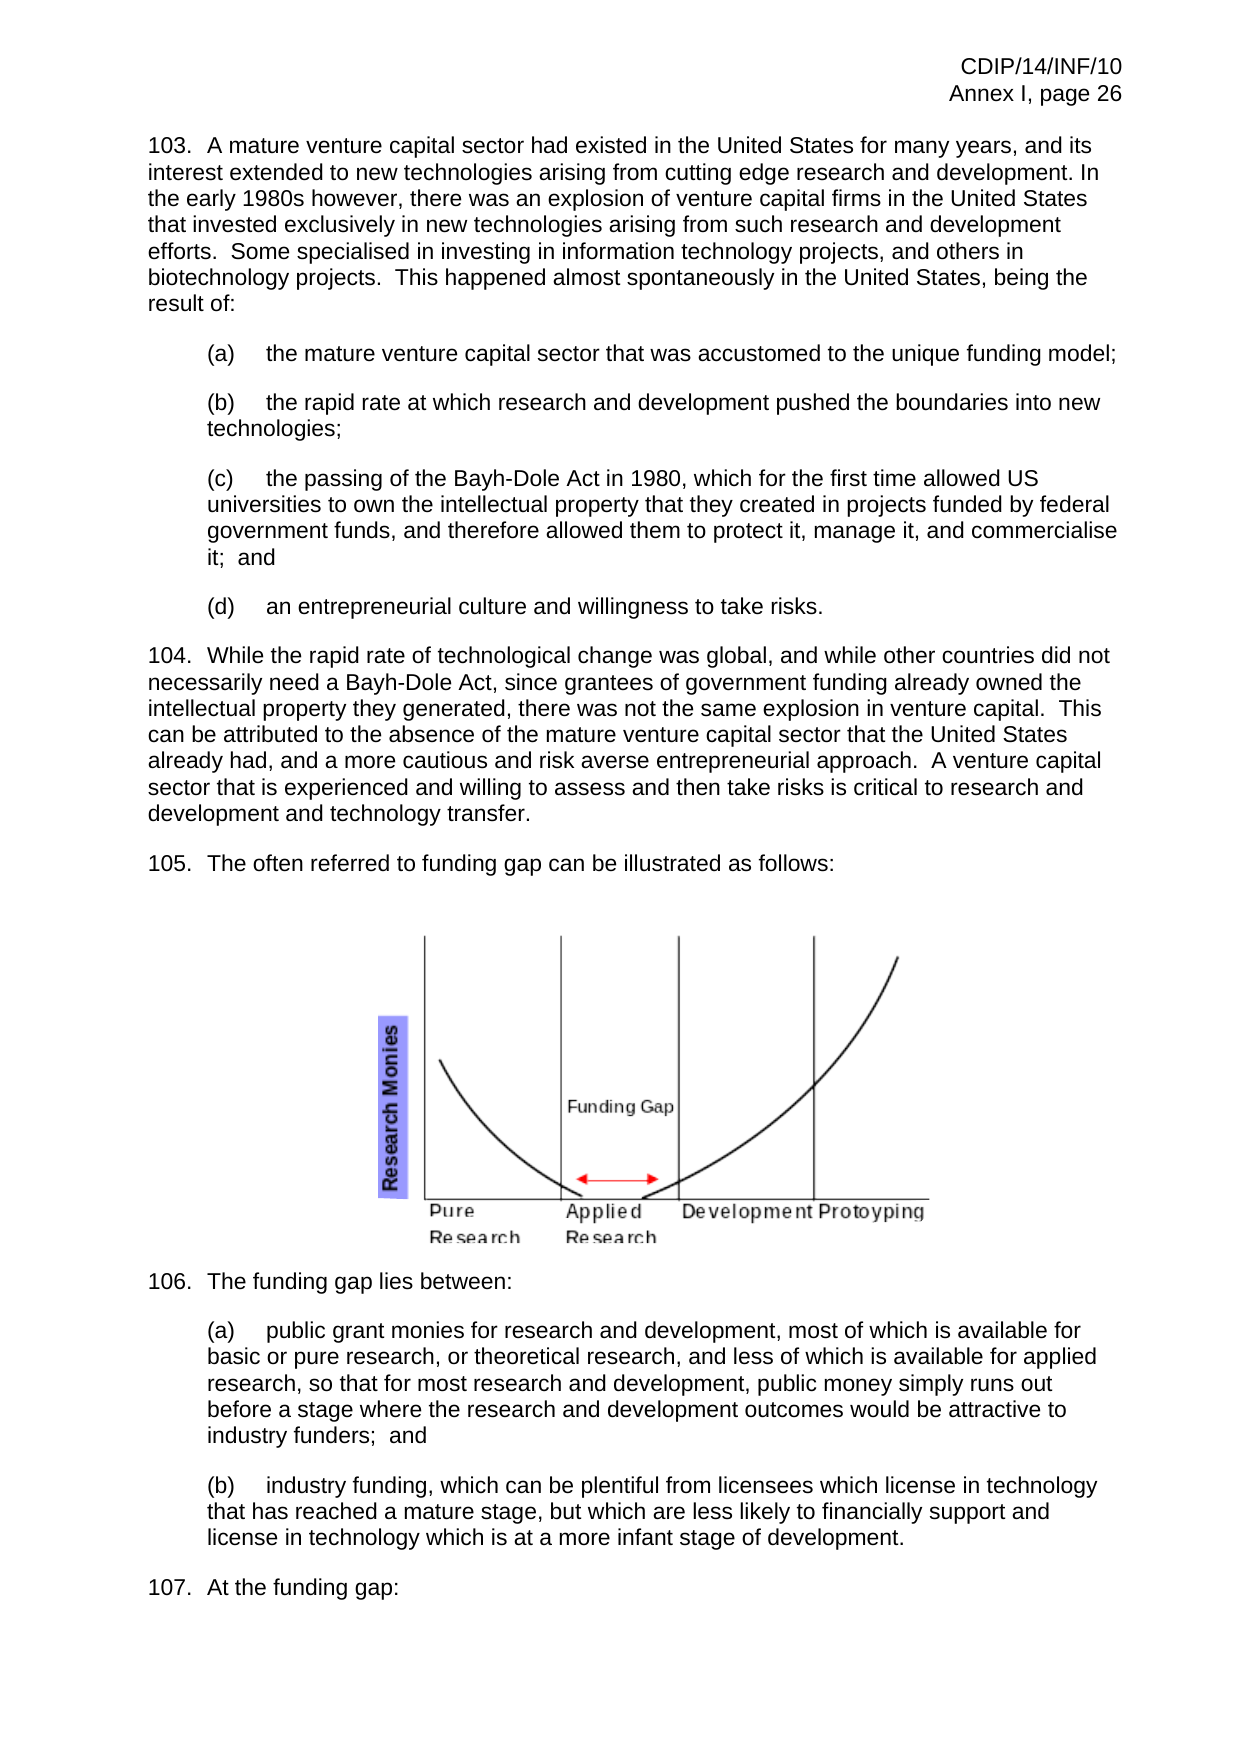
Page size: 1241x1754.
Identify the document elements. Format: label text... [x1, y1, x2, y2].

list the passing of the Bayh-Dole Act in 1980, which for the first time allowed US universities to own the intellectual property that they created in projects funded by federal government funds, and therefore allowed them to protect it, manage it, and commercialise it; and [207, 464, 1122, 570]
list industry funding, which can be plentiful from licensees which license in technology that has reached a mature stage, but which are less likely to financially support and license in technology which is at a more infant stage of development. [207, 1472, 1122, 1551]
list the mature venture capital sector that was accustomed to the unique funding model; [207, 339, 1122, 366]
text At the funding gap: [148, 1574, 1122, 1600]
list the rapid rate at which research and development pushed the boundaries into new technologies; [207, 389, 1122, 442]
list public grant monies for research and development, most of which is available for basic or pure research, or theoretical research, and less of which is available for applied research, so that for most research and development, public money simply runs out before a stage where the research and development outcomes would be attractive to industry funders; and [207, 1317, 1122, 1449]
list an entrepreneurial culture and willingness to take risks. [207, 593, 1122, 619]
text The funding gap lies between: [148, 1268, 1122, 1294]
text The often referred to funding gap can be illustrated as follows: [148, 849, 1122, 876]
text While the rapid rate of technological change was global, and while other countries did not necessarily need a Bayh-Dole Act, since grantees of government funding already owned the intellectual property they generated, there was not the same explosion in venture capital. This can be attributed to the absence of the mature venture capital sector that the United States already had, and a more cautious and risk averse entrepreneurial approach. A venture capital sector that is experienced and willing to assess and then take risks is critical to research and development and technology transfer. [148, 642, 1122, 827]
text A mature venture capital sector had existed in the United States for many years, and its interest extended to new technologies arising from cutting edge research and development. In the early 1980s however, there was an explosion of venture capital firms in the United States that invested exclusively in new technologies arising from such research and development efforts. Some specialised in investing in information technology projects, and others in biotechnology projects. This happened almost spontaneously in the United States, being the result of: [148, 132, 1122, 317]
